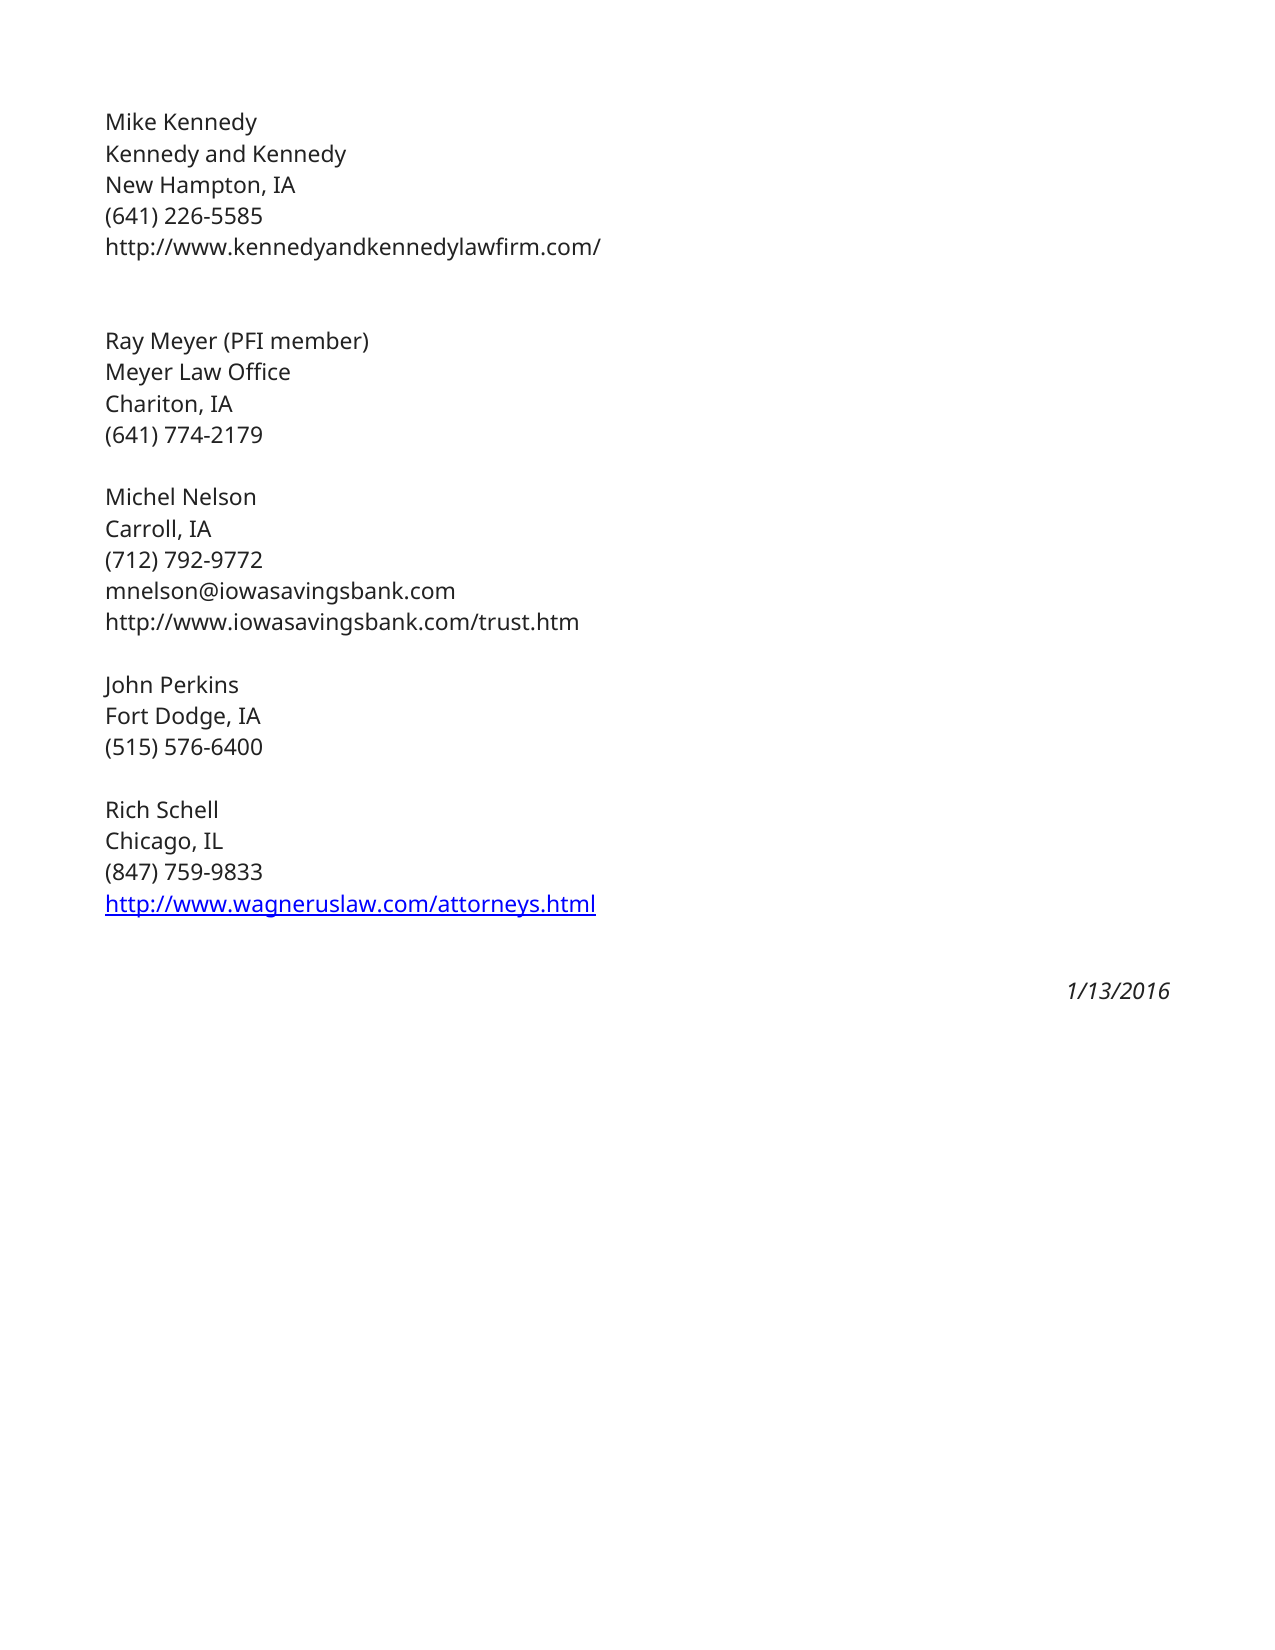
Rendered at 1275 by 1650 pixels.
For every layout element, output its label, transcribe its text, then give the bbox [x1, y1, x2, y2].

text (712) 792-9772 [105, 544, 1170, 575]
text Meyer Law Office [105, 356, 1170, 387]
text (515) 576-6400 [105, 731, 1170, 762]
text Rich Schell [105, 794, 1170, 825]
text Kennedy and Kennedy [105, 137, 1170, 169]
text http://www.kennedyandkennedylawfirm.com/ [105, 231, 1170, 262]
text Chariton, IA [105, 387, 1170, 419]
text New Hampton, IA [105, 169, 1170, 200]
text http://www.iowasavingsbank.com/trust.htm [105, 606, 1170, 637]
text Ray Meyer (PFI member) [105, 325, 1170, 356]
text Mike Kennedy [105, 106, 1170, 137]
text (641) 226-5585 [105, 200, 1170, 231]
text http://www.wagneruslaw.com/attorneys.html [105, 887, 1170, 919]
text 1/13/2016 [105, 975, 1170, 1006]
text John Perkins [105, 669, 1170, 700]
text Carroll, IA [105, 512, 1170, 544]
text (847) 759-9833 [105, 856, 1170, 887]
text Fort Dodge, IA [105, 700, 1170, 731]
text mnelson@iowasavingsbank.com [105, 575, 1170, 606]
text (641) 774-2179 [105, 419, 1170, 450]
text Michel Nelson [105, 481, 1170, 512]
text Chicago, IL [105, 825, 1170, 856]
